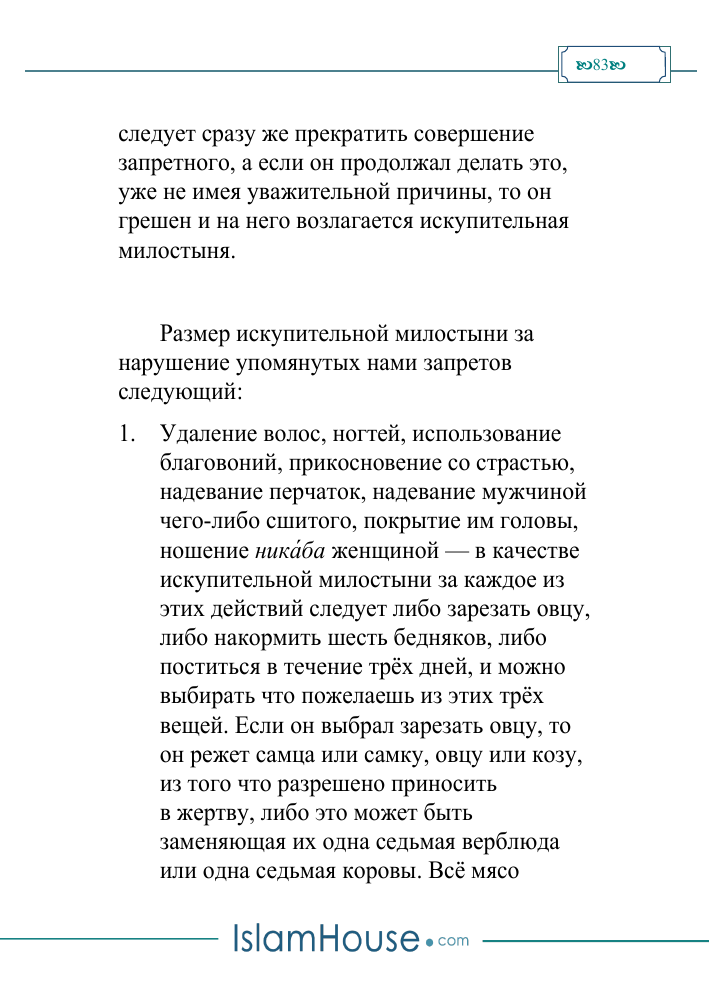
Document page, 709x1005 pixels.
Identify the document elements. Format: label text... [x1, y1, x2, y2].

picture [226, 918, 709, 959]
text Размер искупительной милостыни за нарушение упомянутых нами запретов следующий: [118, 318, 591, 406]
picture [0, 918, 219, 955]
